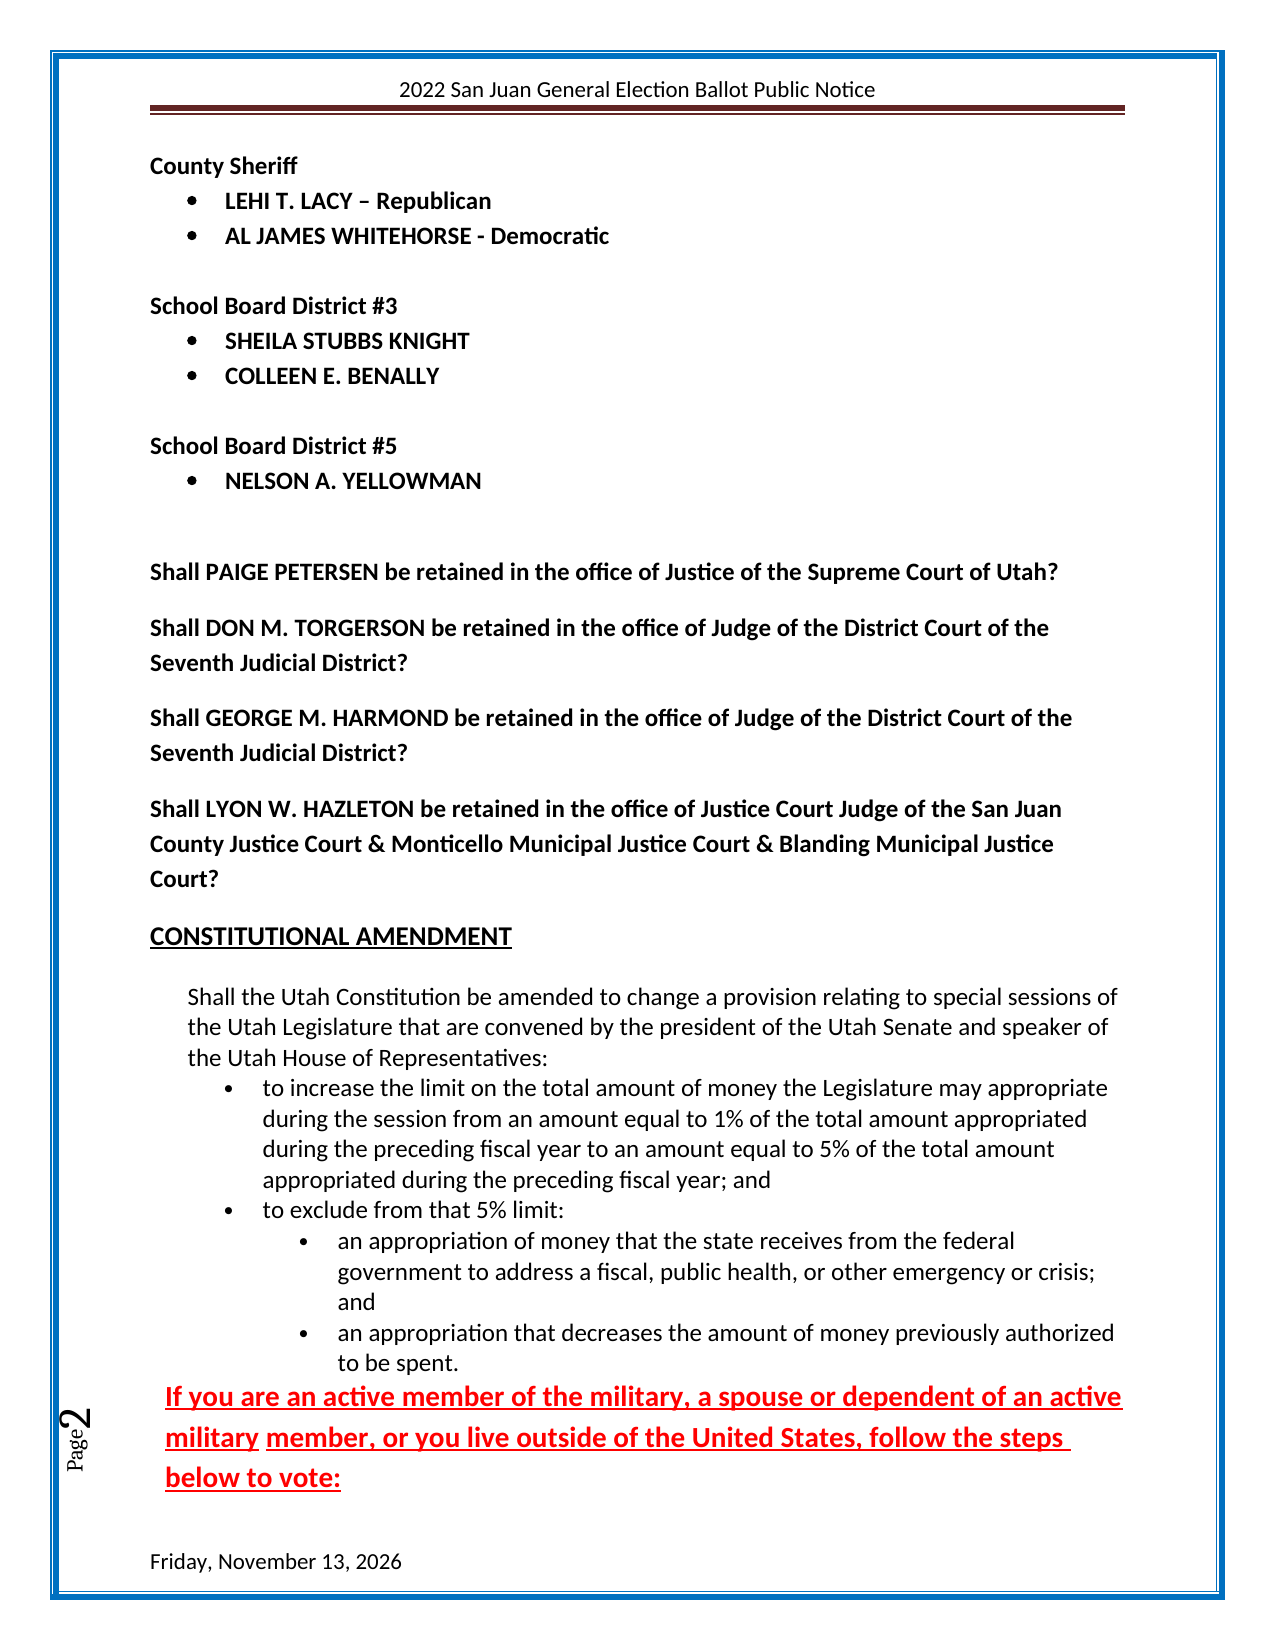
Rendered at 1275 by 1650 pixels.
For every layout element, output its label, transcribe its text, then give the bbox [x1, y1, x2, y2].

text Shall PAIGE PETERSEN be retained in the office of Justice of the Supreme Court of Utah? [150, 556, 1125, 586]
text School Board District #3 [150, 290, 1125, 321]
text Shall the Utah Constitution be amended to change a provision relating to special sessions of the Utah Legislature that are convened by the president of the Utah Senate and speaker of the Utah House of Representatives: [187, 981, 1127, 1072]
text County Sheriff [150, 150, 1125, 181]
list LEHI T. LACY – Republican [187, 185, 1125, 216]
text CONSTITUTIONAL AMENDMENT [150, 919, 1127, 952]
list AL JAMES WHITEHORSE - Democratic [187, 220, 1125, 251]
list to increase the limit on the total amount of money the Legislature may appropriate during the session from an amount equal to 1% of the total amount appropriated during the preceding fiscal year to an amount equal to 5% of the total amount appropriated during the preceding fiscal year; and [225, 1072, 1127, 1194]
text Shall DON M. TORGERSON be retained in the office of Judge of the District Court of the Seventh Judicial District? [150, 612, 1125, 677]
list an appropriation of money that the state receives from the federal government to address a fiscal, public health, or other emergency or crisis; and [300, 1225, 1127, 1317]
list If you are an active member of the military, a spouse or dependent of an active military member, or you live outside of the United States, follow the steps below to vote: [165, 1378, 1125, 1495]
list SHEILA STUBBS KNIGHT [187, 325, 1125, 356]
text Shall GEORGE M. HARMOND be retained in the office of Judge of the District Court of the Seventh Judicial District? [150, 702, 1125, 768]
list to exclude from that 5% limit: [225, 1194, 1127, 1225]
list NELSON A. YELLOWMAN [187, 465, 1125, 496]
text Shall LYON W. HAZLETON be retained in the office of Justice Court Judge of the San Juan County Justice Court & Monticello Municipal Justice Court & Blanding Municipal Justice Court? [150, 793, 1125, 894]
text School Board District #5 [150, 430, 1125, 461]
list an appropriation that decreases the amount of money previously authorized to be spent. [300, 1317, 1127, 1378]
list COLLEEN E. BENALLY [187, 360, 1125, 391]
